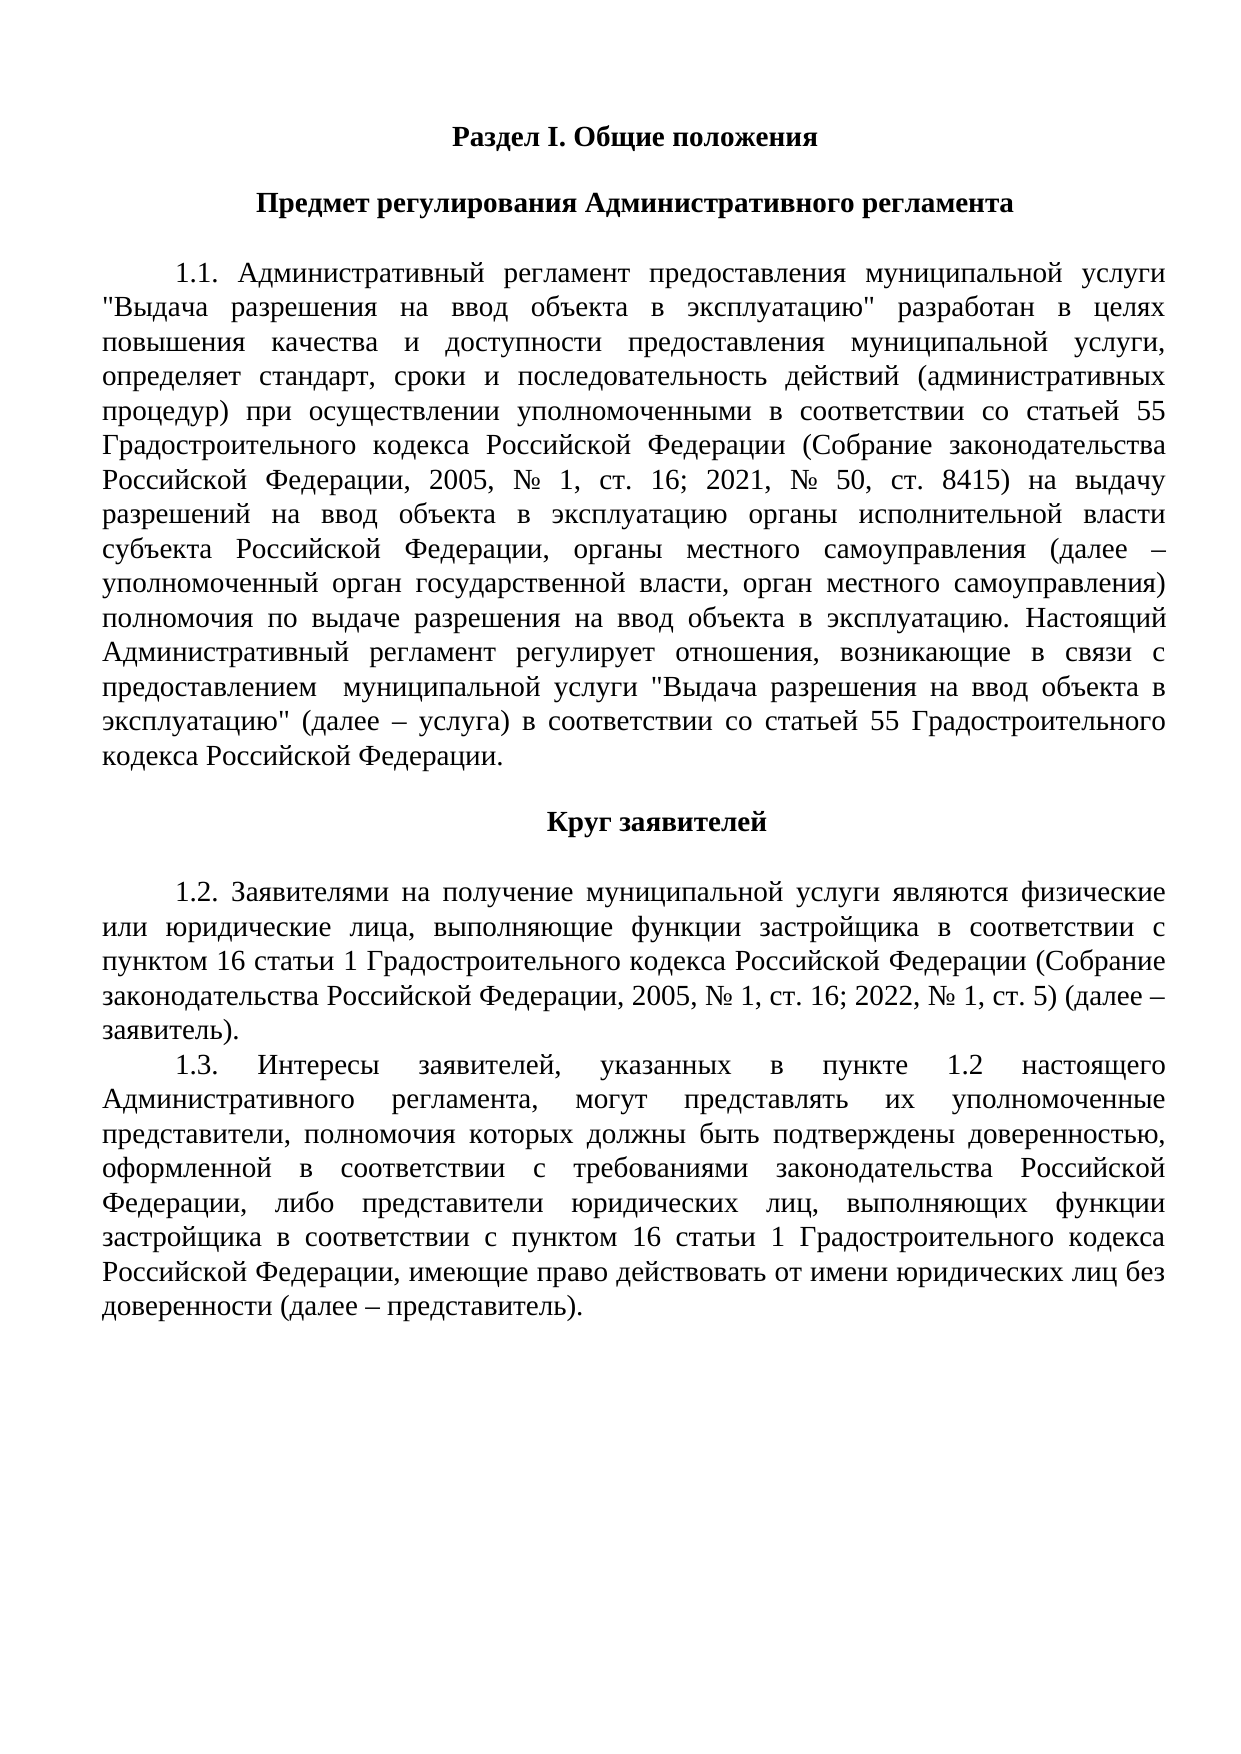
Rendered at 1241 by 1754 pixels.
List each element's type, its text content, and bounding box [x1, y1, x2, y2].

text 1.2. Заявителями на получение муниципальной услуги являются физические или юридические лица, выполняющие функции застройщика в соответствии с пунктом 16 статьи 1 Градостроительного кодекса Российской Федерации (Собрание законодательства Российской Федерации, 2005, № 1, ст. 16; 2022, № 1, ст. 5) (далее – заявитель). [102, 874, 1167, 1046]
text Раздел I. Общие положения [105, 119, 1165, 152]
text 1.1. Административный регламент предоставления муниципальной услуги "Выдача разрешения на ввод объекта в эксплуатацию" разработан в целях повышения качества и доступности предоставления муниципальной услуги, определяет стандарт, сроки и последовательность действий (административных процедур) при осуществлении уполномоченными в соответствии со статьей 55 Градостроительного кодекса Российской Федерации (Собрание законодательства Российской Федерации, 2005, № 1, ст. 16; 2021, № 50, ст. 8415) на выдачу разрешений на ввод объекта в эксплуатацию органы исполнительной власти субъекта Российской Федерации, органы местного самоуправления (далее – уполномоченный орган государственной власти, орган местного самоуправления) полномочия по выдаче разрешения на ввод объекта в эксплуатацию. Настоящий Административный регламент регулирует отношения, возникающие в связи с предоставлением муниципальной услуги "Выдача разрешения на ввод объекта в эксплуатацию" (далее – услуга) в соответствии со статьей 55 Градостроительного кодекса Российской Федерации. [102, 255, 1167, 771]
text 1.3. Интересы заявителей, указанных в пункте 1.2 настоящего Административного регламента, могут представлять их уполномоченные представители, полномочия которых должны быть подтверждены доверенностью, оформленной в соответствии с требованиями законодательства Российской Федерации, либо представители юридических лиц, выполняющих функции застройщика в соответствии с пунктом 16 статьи 1 Градостроительного кодекса Российской Федерации, имеющие право действовать от имени юридических лиц без доверенности (далее – представитель). [102, 1047, 1167, 1322]
subtitle Предмет регулирования Административного регламента [105, 185, 1165, 218]
subtitle Круг заявителей [147, 804, 1167, 838]
